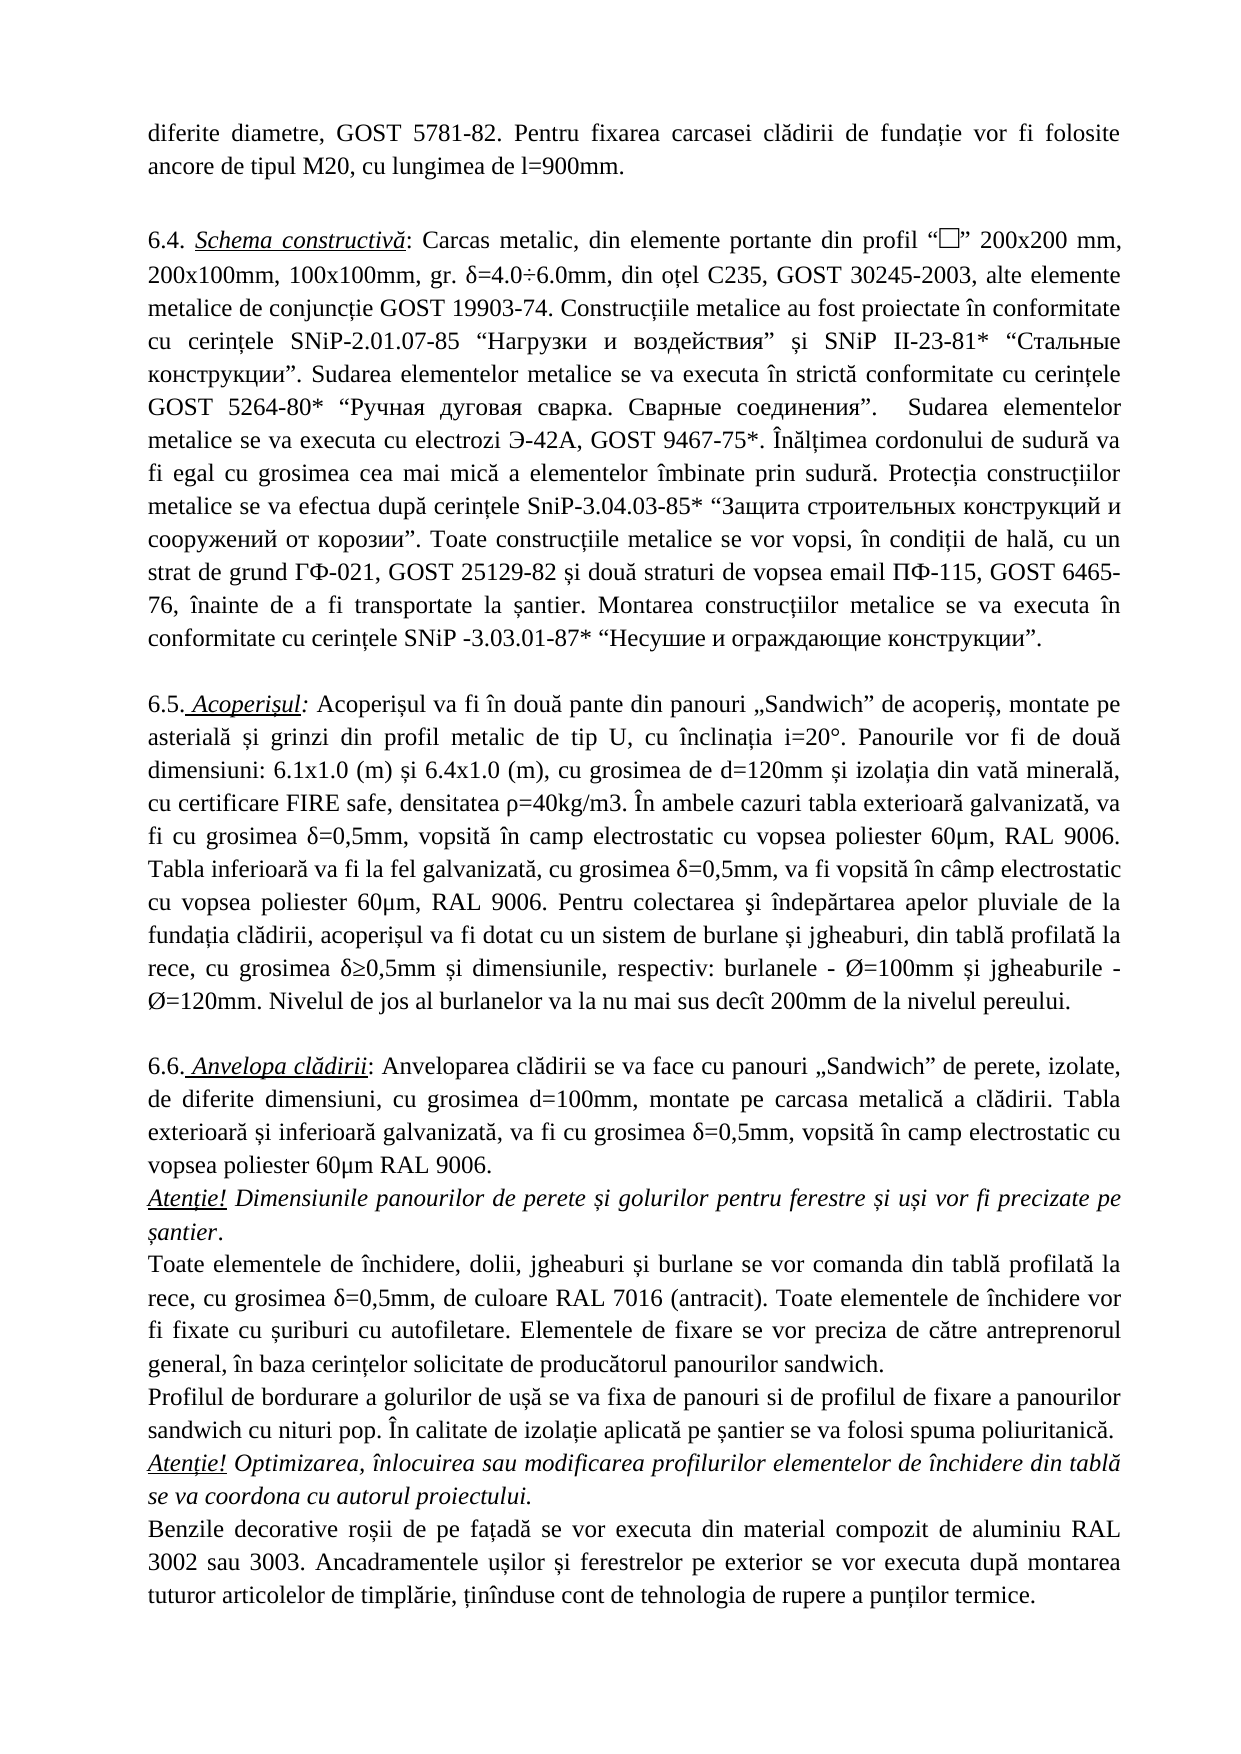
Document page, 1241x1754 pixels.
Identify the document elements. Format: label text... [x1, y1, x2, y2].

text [148, 118, 1122, 180]
text 6.4. Schema constructivă: Carcas metalic, din elemente portante din profil “□” 200x200 mm, 200x100mm, 100x100mm, gr. δ=4.0÷6.0mm, din oțel C235, GOST 30245-2003, alte elemente metalice de conjuncție GOST 19903-74. Construcțiile metalice au fost proiectate în conformitate cu cerințele SNiP-2.01.07-85 “Нагрузки и воздействия” și SNiP II-23-81* “Стальные конструкции”. Sudarea elementelor metalice se va executa în strictă conformitate cu cerințele GOST 5264-80* “Ручная дуговая сварка. Сварные соединения”. Sudarea elementelor metalice se va executa cu electrozi Э-42А, GOST 9467-75*. Înălțimea cordonului de sudură va fi egal cu grosimea cea mai mică a elementelor îmbinate prin sudură. Protecția construcțiilor metalice se va efectua după cerințele SniP-3.04.03-85* “Защита строительных конструкций и сооружений от корозии”. Toate construcțiile metalice se vor vopsi, în condiții de hală, cu un strat de grund ГФ-021, GOST 25129-82 și două straturi de vopsea email ПФ-115, GOST 6465-76, înainte de a fi transportate la șantier. Montarea construcțiilor metalice se va executa în conformitate cu cerințele SNiP -3.03.01-87* “Несушие и ограждающие конструкции”. [148, 217, 1122, 652]
text Benzile decorative roșii de pe fațadă se vor executa din material compozit de aluminiu RAL 3002 sau 3003. Ancadramentele ușilor și ferestrelor pe exterior se vor executa după montarea tuturor articolelor de timplărie, ținînduse cont de tehnologia de rupere a punților termice. [148, 1514, 1122, 1608]
text Profilul de bordurare a golurilor de ușă se va fixa de panouri si de profilul de fixare a panourilor sandwich cu nituri pop. În calitate de izolație aplicată pe șantier se va folosi spuma poliuritanică. [148, 1382, 1122, 1443]
text Toate elementele de închidere, dolii, jgheaburi și burlane se vor comanda din tablă profilată la rece, cu grosimea δ=0,5mm, de culoare RAL 7016 (antracit). Toate elementele de închidere vor fi fixate cu șuriburi cu autofiletare. Elementele de fixare se vor preciza de către antreprenorul general, în baza cerințelor solicitate de producătorul panourilor sandwich. [148, 1249, 1122, 1377]
text Atenție! Optimizarea, înlocuirea sau modificarea profilurilor elementelor de închidere din tablă se va coordona cu autorul proiectului. [148, 1448, 1122, 1509]
text 6.5. Acoperișul: Acoperișul va fi în două pante din panouri „Sandwich” de acoperiș, montate pe asterială și grinzi din profil metalic de tip U, cu înclinația i=20°. Panourile vor fi de două dimensiuni: 6.1x1.0 (m) și 6.4x1.0 (m), cu grosimea de d=120mm și izolația din vată minerală, cu certificare FIRE safe, densitatea ρ=40kg/m3. În ambele cazuri tabla exterioară galvanizată, va fi cu grosimea δ=0,5mm, vopsită în camp electrostatic cu vopsea poliester 60μm, RAL 9006. Tabla inferioară va fi la fel galvanizată, cu grosimea δ=0,5mm, va fi vopsită în câmp electrostatic cu vopsea poliester 60μm, RAL 9006. Pentru colectarea şi îndepărtarea apelor pluviale de la fundația clădirii, acoperișul va fi dotat cu un sistem de burlane și jgheaburi, din tablă profilată la rece, cu grosimea δ≥0,5mm și dimensiunile, respectiv: burlanele - Ø=100mm și jgheaburile - Ø=120mm. Nivelul de jos al burlanelor va la nu mai sus decît 200mm de la nivelul pereului. [148, 689, 1122, 1015]
text Atenție! Dimensiunile panourilor de perete și golurilor pentru ferestre și uși vor fi precizate pe șantier. [148, 1183, 1122, 1245]
text 6.6. Anvelopa clădirii: Anveloparea clădirii se va face cu panouri „Sandwich” de perete, izolate, de diferite dimensiuni, cu grosimea d=100mm, montate pe carcasa metalică a clădirii. Tabla exterioară și inferioară galvanizată, va fi cu grosimea δ=0,5mm, vopsită în camp electrostatic cu vopsea poliester 60μm RAL 9006. [148, 1051, 1122, 1179]
